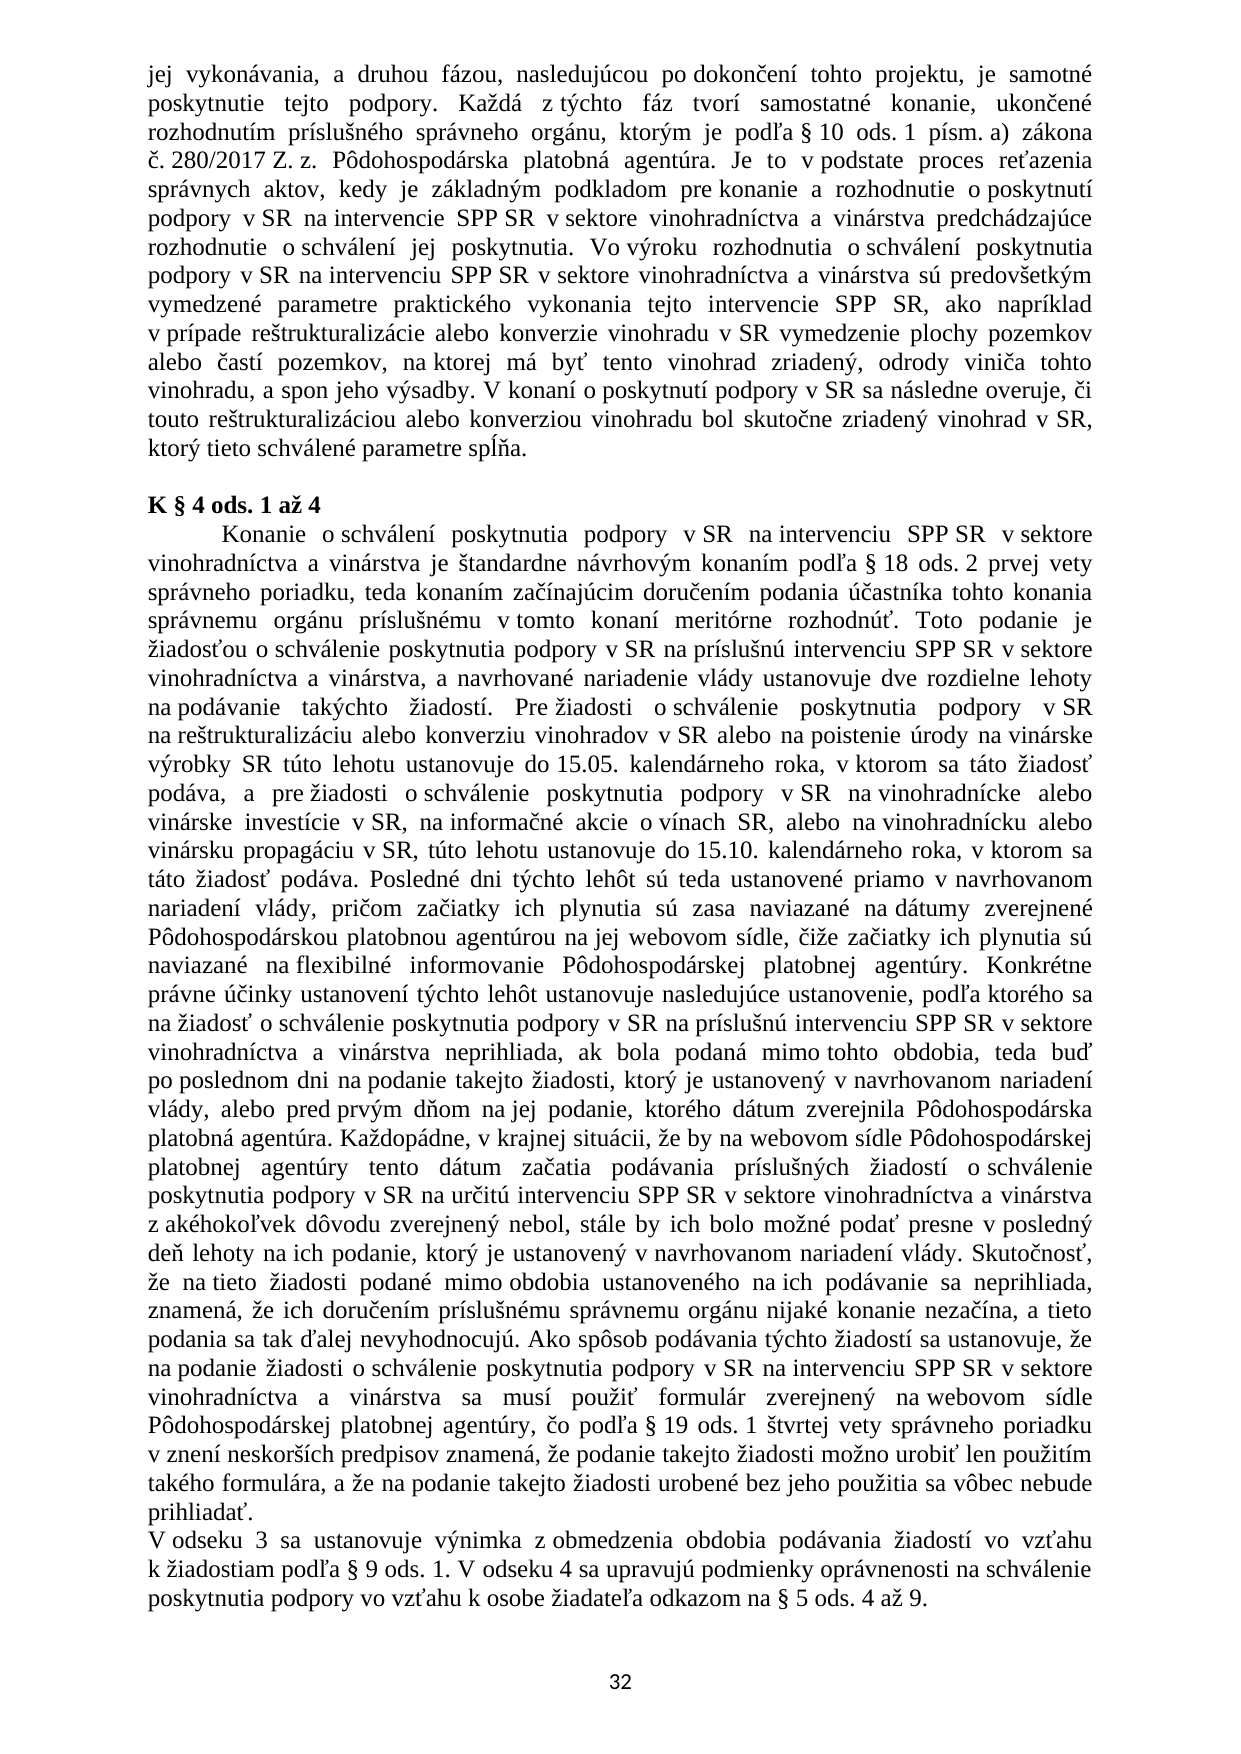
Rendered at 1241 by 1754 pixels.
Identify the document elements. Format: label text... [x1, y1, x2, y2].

list V odseku 3 sa ustanovuje výnimka z obmedzenia obdobia podávania žiadostí vo vzťahu k žiadostiam podľa § 9 ods. 1. V odseku 4 sa upravujú podmienky oprávnenosti na schválenie poskytnutia podpory vo vzťahu k osobe žiadateľa odkazom na § 5 ods. 4 až 9. [148, 1525, 1093, 1612]
list K § 4 ods. 1 až 4 [148, 490, 1093, 519]
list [148, 59, 1093, 462]
list Konanie o schválení poskytnutia podpory v SR na intervenciu SPP SR v sektore vinohradníctva a vinárstva je štandardne návrhovým konaním podľa § 18 ods. 2 prvej vety správneho poriadku, teda konaním začínajúcim doručením podania účastníka tohto konania správnemu orgánu príslušnému v tomto konaní meritórne rozhodnúť. Toto podanie je žiadosťou o schválenie poskytnutia podpory v SR na príslušnú intervenciu SPP SR v sektore vinohradníctva a vinárstva, a navrhované nariadenie vlády ustanovuje dve rozdielne lehoty na podávanie takýchto žiadostí. Pre žiadosti o schválenie poskytnutia podpory v SR na reštrukturalizáciu alebo konverziu vinohradov v SR alebo na poistenie úrody na vinárske výrobky SR túto lehotu ustanovuje do 15.05. kalendárneho roka, v ktorom sa táto žiadosť podáva, a pre žiadosti o schválenie poskytnutia podpory v SR na vinohradnícke alebo vinárske investície v SR, na informačné akcie o vínach SR, alebo na vinohradnícku alebo vinársku propagáciu v SR, túto lehotu ustanovuje do 15.10. kalendárneho roka, v ktorom sa táto žiadosť podáva. Posledné dni týchto lehôt sú teda ustanovené priamo v navrhovanom nariadení vlády, pričom začiatky ich plynutia sú zasa naviazané na dátumy zverejnené Pôdohospodárskou platobnou agentúrou na jej webovom sídle, čiže začiatky ich plynutia sú naviazané na flexibilné informovanie Pôdohospodárskej platobnej agentúry. Konkrétne právne účinky ustanovení týchto lehôt ustanovuje nasledujúce ustanovenie, podľa ktorého sa na žiadosť o schválenie poskytnutia podpory v SR na príslušnú intervenciu SPP SR v sektore vinohradníctva a vinárstva neprihliada, ak bola podaná mimo tohto obdobia, teda buď po poslednom dni na podanie takejto žiadosti, ktorý je ustanovený v navrhovanom nariadení vlády, alebo pred prvým dňom na jej podanie, ktorého dátum zverejnila Pôdohospodárska platobná agentúra. Každopádne, v krajnej situácii, že by na webovom sídle Pôdohospodárskej platobnej agentúry tento dátum začatia podávania príslušných žiadostí o schválenie poskytnutia podpory v SR na určitú intervenciu SPP SR v sektore vinohradníctva a vinárstva z akéhokoľvek dôvodu zverejnený nebol, stále by ich bolo možné podať presne v posledný deň lehoty na ich podanie, ktorý je ustanovený v navrhovanom nariadení vlády. Skutočnosť, že na tieto žiadosti podané mimo obdobia ustanoveného na ich podávanie sa neprihliada, znamená, že ich doručením príslušnému správnemu orgánu nijaké konanie nezačína, a tieto podania sa tak ďalej nevyhodnocujú. Ako spôsob podávania týchto žiadostí sa ustanovuje, že na podanie žiadosti o schválenie poskytnutia podpory v SR na intervenciu SPP SR v sektore vinohradníctva a vinárstva sa musí použiť formulár zverejnený na webovom sídle Pôdohospodárskej platobnej agentúry, čo podľa § 19 ods. 1 štvrtej vety správneho poriadku v znení neskorších predpisov znamená, že podanie takejto žiadosti možno urobiť len použitím takého formulára, a že na podanie takejto žiadosti urobené bez jeho použitia sa vôbec nebude prihliadať. [148, 519, 1093, 1525]
